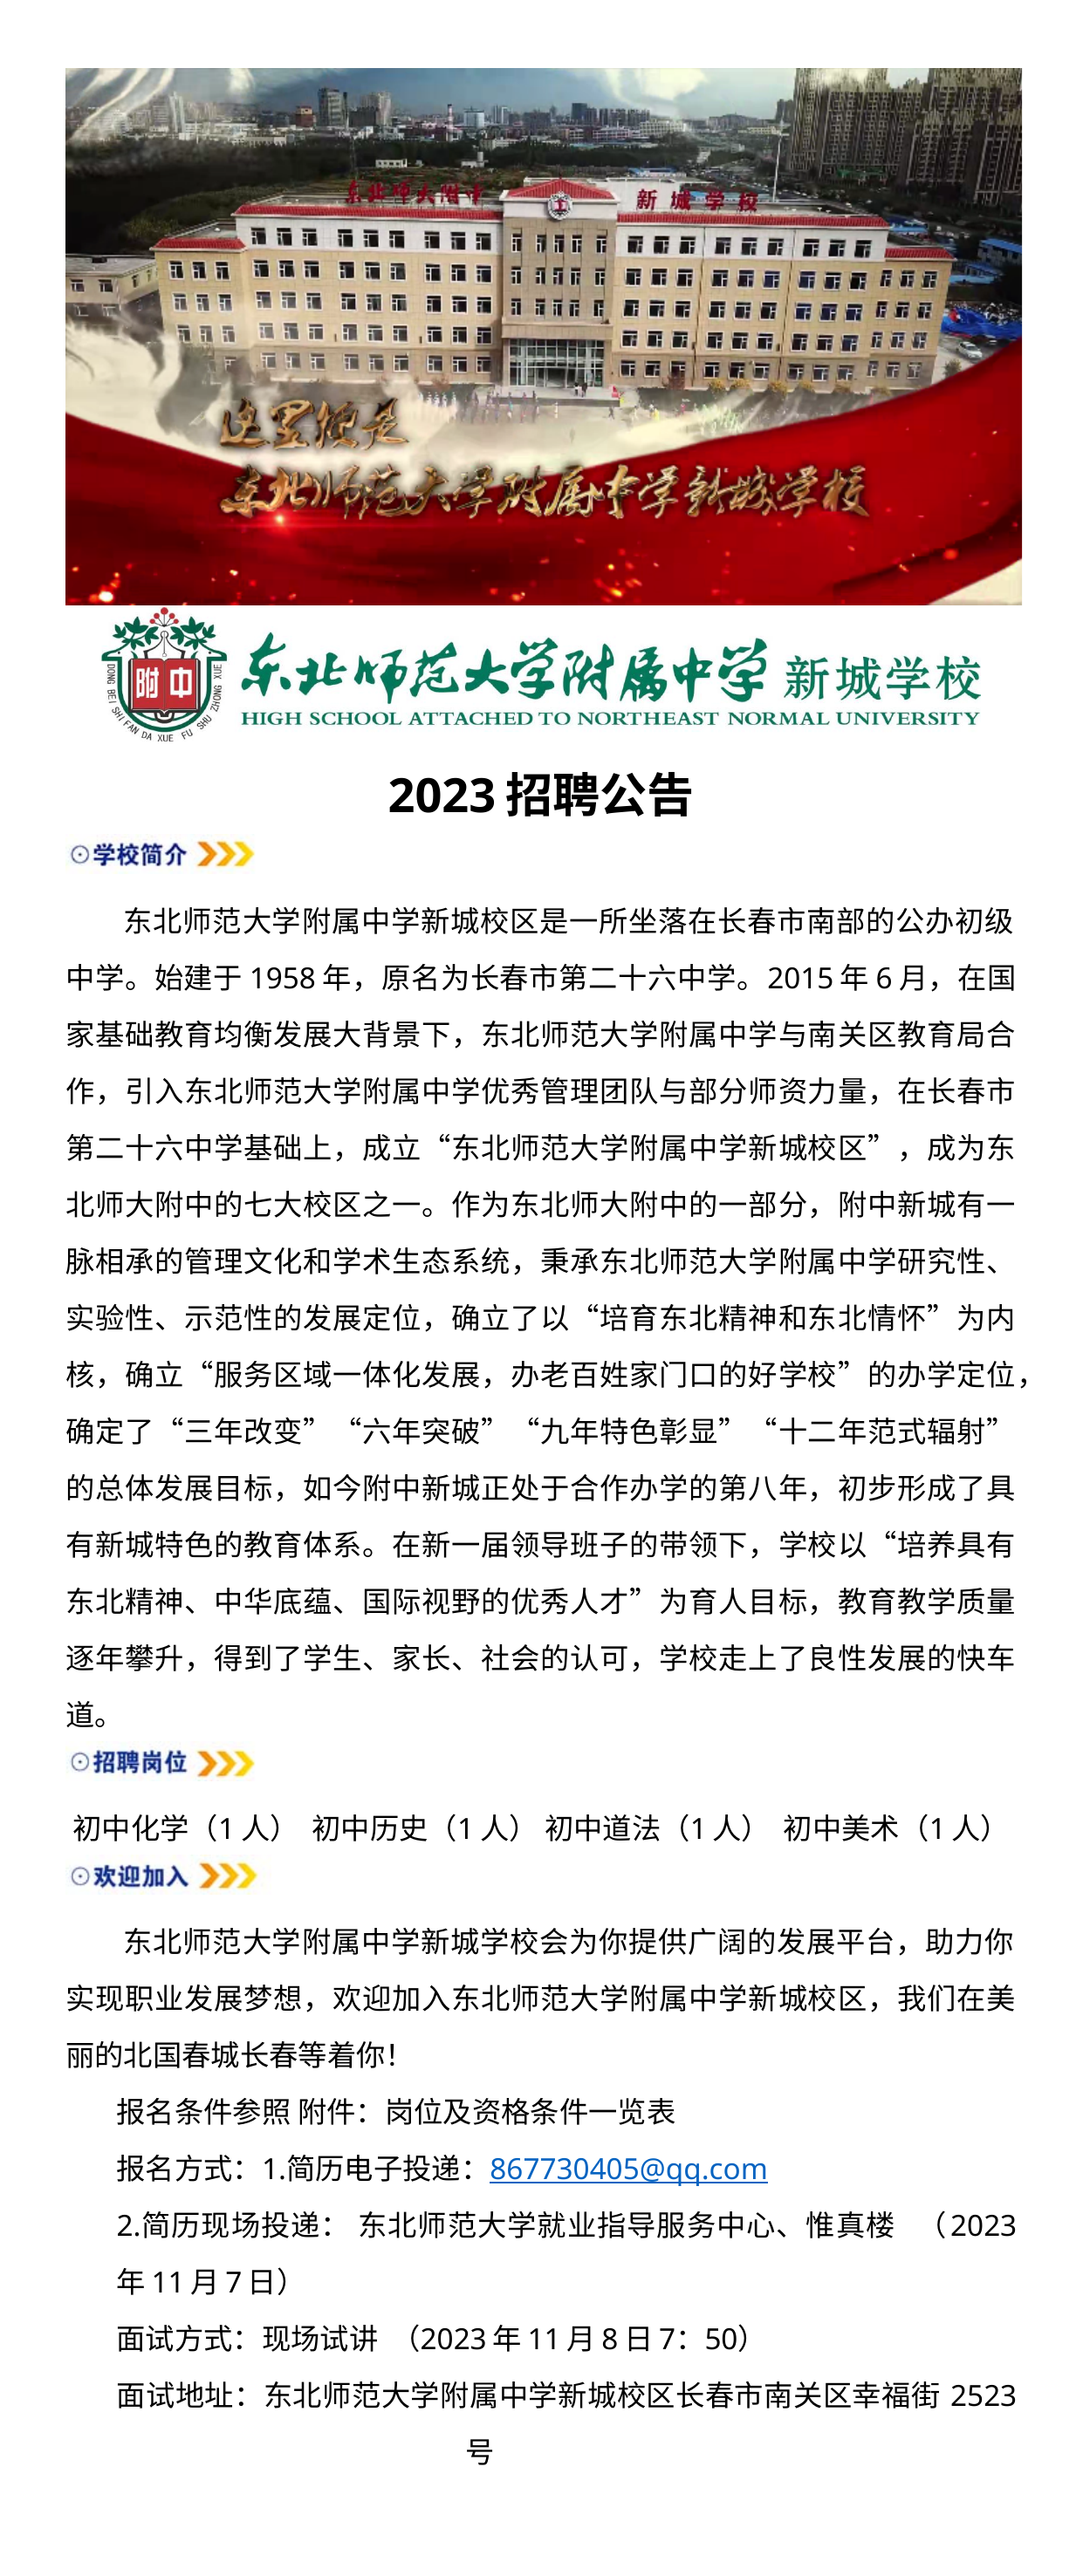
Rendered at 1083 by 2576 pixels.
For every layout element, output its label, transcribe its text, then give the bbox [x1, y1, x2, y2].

text 面试方式：现场试讲 （2023年11月8日7：50） [116, 2308, 1017, 2365]
picture [65, 1741, 271, 1781]
text 2023招聘公告 [65, 749, 1017, 834]
text 东北师范大学附属中学新城校区是一所坐落在长春市南部的公办初级中学。始建于1958年，原名为长春市第二十六中学。2015年6月，在国家基础教育均衡发展大背景下，东北师范大学附属中学与南关区教育局合作，引入东北师范大学附属中学优秀管理团队与部分师资力量，在长春市第二十六中学基础上，成立“东北师范大学附属中学新城校区”，成为东北师大附中的七大校区之一。作为东北师大附中的一部分，附中新城有一脉相承的管理文化和学术生态系统，秉承东北师范大学附属中学研究性、实验性、示范性的发展定位，确立了以“培育东北精神和东北情怀”为内核，确立“服务区域一体化发展，办老百姓家门口的好学校”的办学定位，确定了“三年改变”“六年突破”“九年特色彰显”“十二年范式辐射”的总体发展目标，如今附中新城正处于合作办学的第八年，初步形成了具有新城特色的教育体系。在新一届领导班子的带领下，学校以“培养具有东北精神、中华底蕴、国际视野的优秀人才”为育人目标，教育教学质量逐年攀升，得到了学生、家长、社会的认可，学校走上了良性发展的快车道。 [65, 891, 1017, 1741]
text 报名条件参照 附件：岗位及资格条件一览表 报名方式：1.简历电子投递：867730405@qq.com [116, 2081, 1017, 2195]
text 面试地址：东北师范大学附属中学新城校区长春市南关区幸福街 2523号 [116, 2365, 1017, 2478]
picture [65, 68, 1023, 605]
picture [65, 1855, 271, 1895]
text 2.简历现场投递： 东北师范大学就业指导服务中心、惟真楼 （2023年11月7日） [116, 2195, 1017, 2308]
text 东北师范大学附属中学新城学校会为你提供广阔的发展平台，助力你实现职业发展梦想，欢迎加入东北师范大学附属中学新城校区，我们在美丽的北国春城长春等着你！ [65, 1911, 1017, 2081]
picture [101, 607, 981, 741]
text 初中化学（1人） 初中历史（1人） 初中道法（1人） 初中美术（1人） [65, 1798, 1017, 1855]
picture [65, 834, 271, 874]
